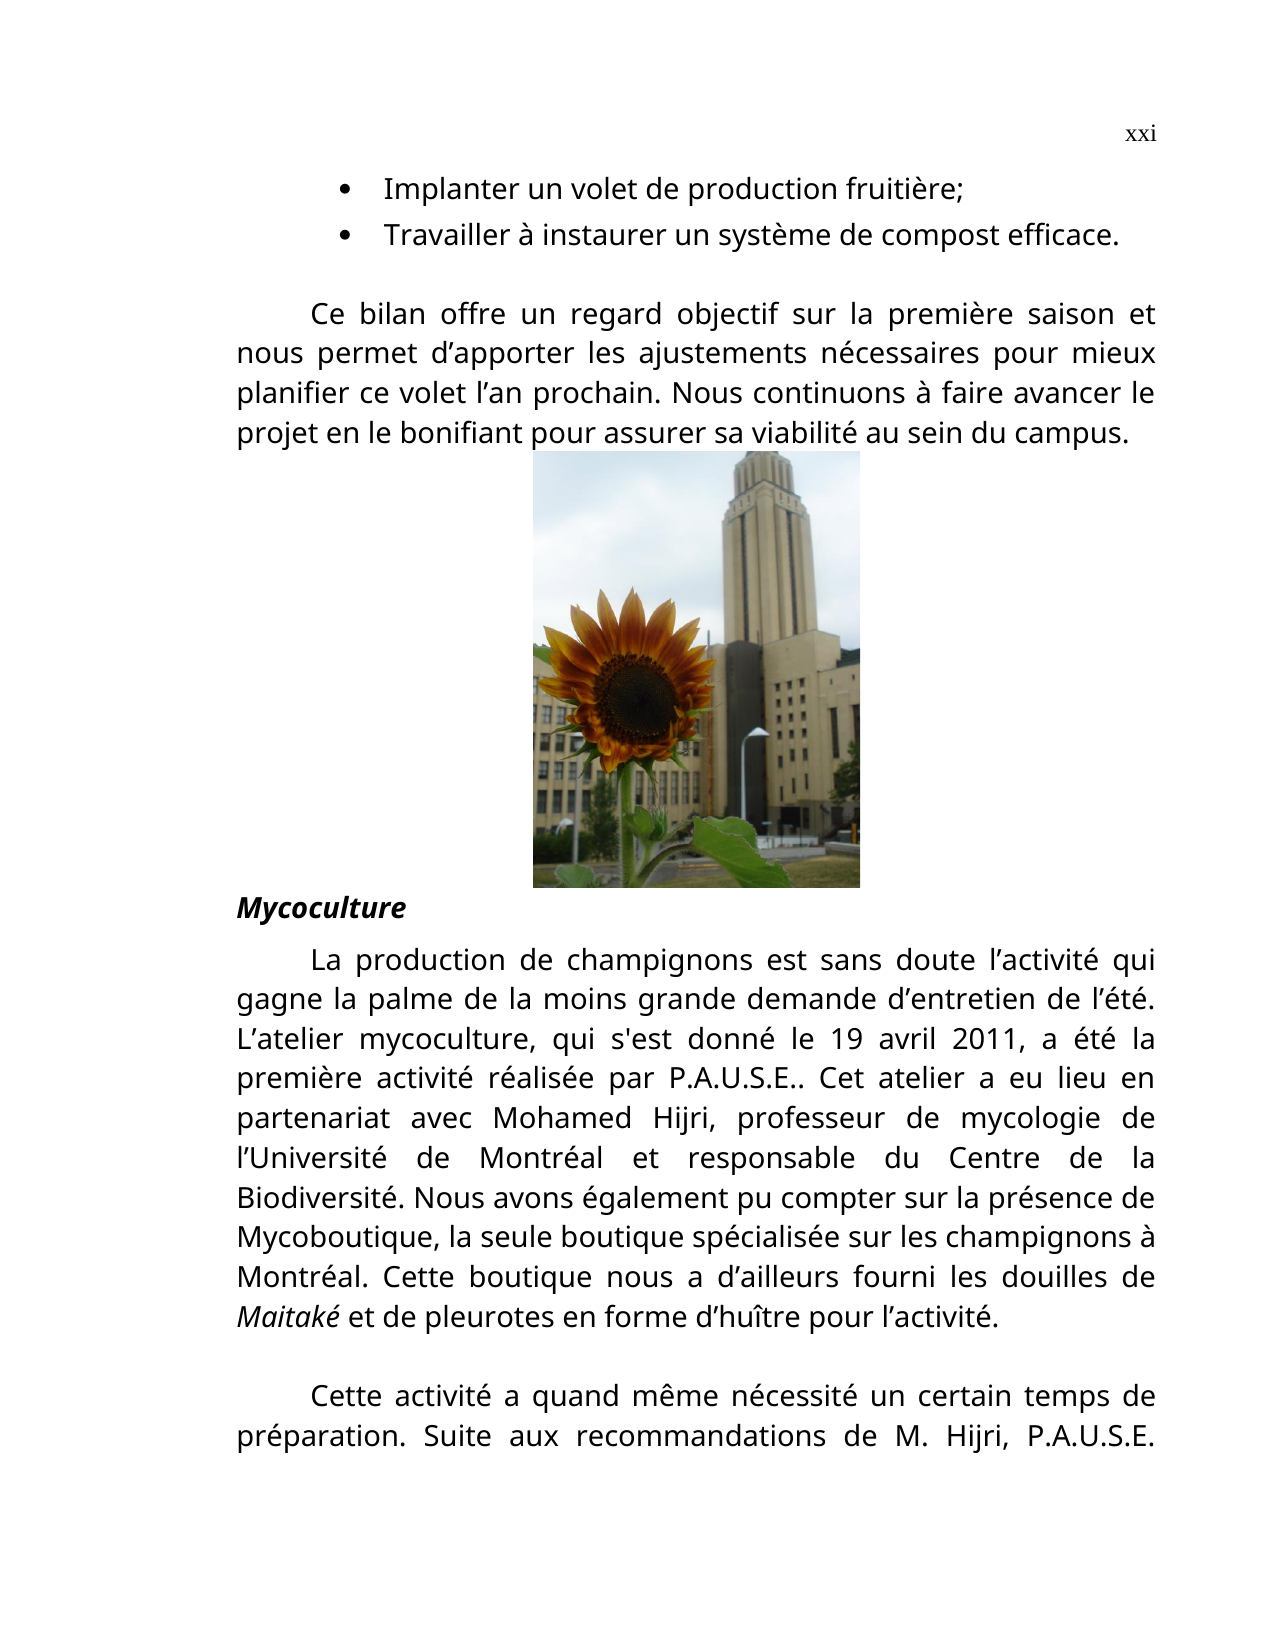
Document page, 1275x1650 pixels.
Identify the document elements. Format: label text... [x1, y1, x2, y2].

list Implanter un volet de production fruitière; [236, 168, 1157, 208]
picture [533, 451, 861, 888]
list Travailler à instaurer un système de compost efficace. [236, 214, 1157, 253]
text La production de champignons est sans doute l’activité qui gagne la palme de la moins grande demande d’entretien de l’été. L’atelier mycoculture, qui s'est donné le 19 avril 2011, a été la première activité réalisée par P.A.U.S.E.. Cet atelier a eu lieu en partenariat avec Mohamed Hijri, professeur de mycologie de l’Université de Montréal et responsable du Centre de la Biodiversité. Nous avons également pu compter sur la présence de Mycoboutique, la seule boutique spécialisée sur les champignons à Montréal. Cette boutique nous a d’ailleurs fourni les douilles de Maitaké et de pleurotes en forme d’huître pour l’activité. [236, 939, 1157, 1336]
text Mycoculture [236, 887, 1157, 927]
text Ce bilan offre un regard objectif sur la première saison et nous permet d’apporter les ajustements nécessaires pour mieux planifier ce volet l’an prochain. Nous continuons à faire avancer le projet en le bonifiant pour assurer sa viabilité au sein du campus. [236, 293, 1157, 452]
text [236, 1375, 1157, 1455]
